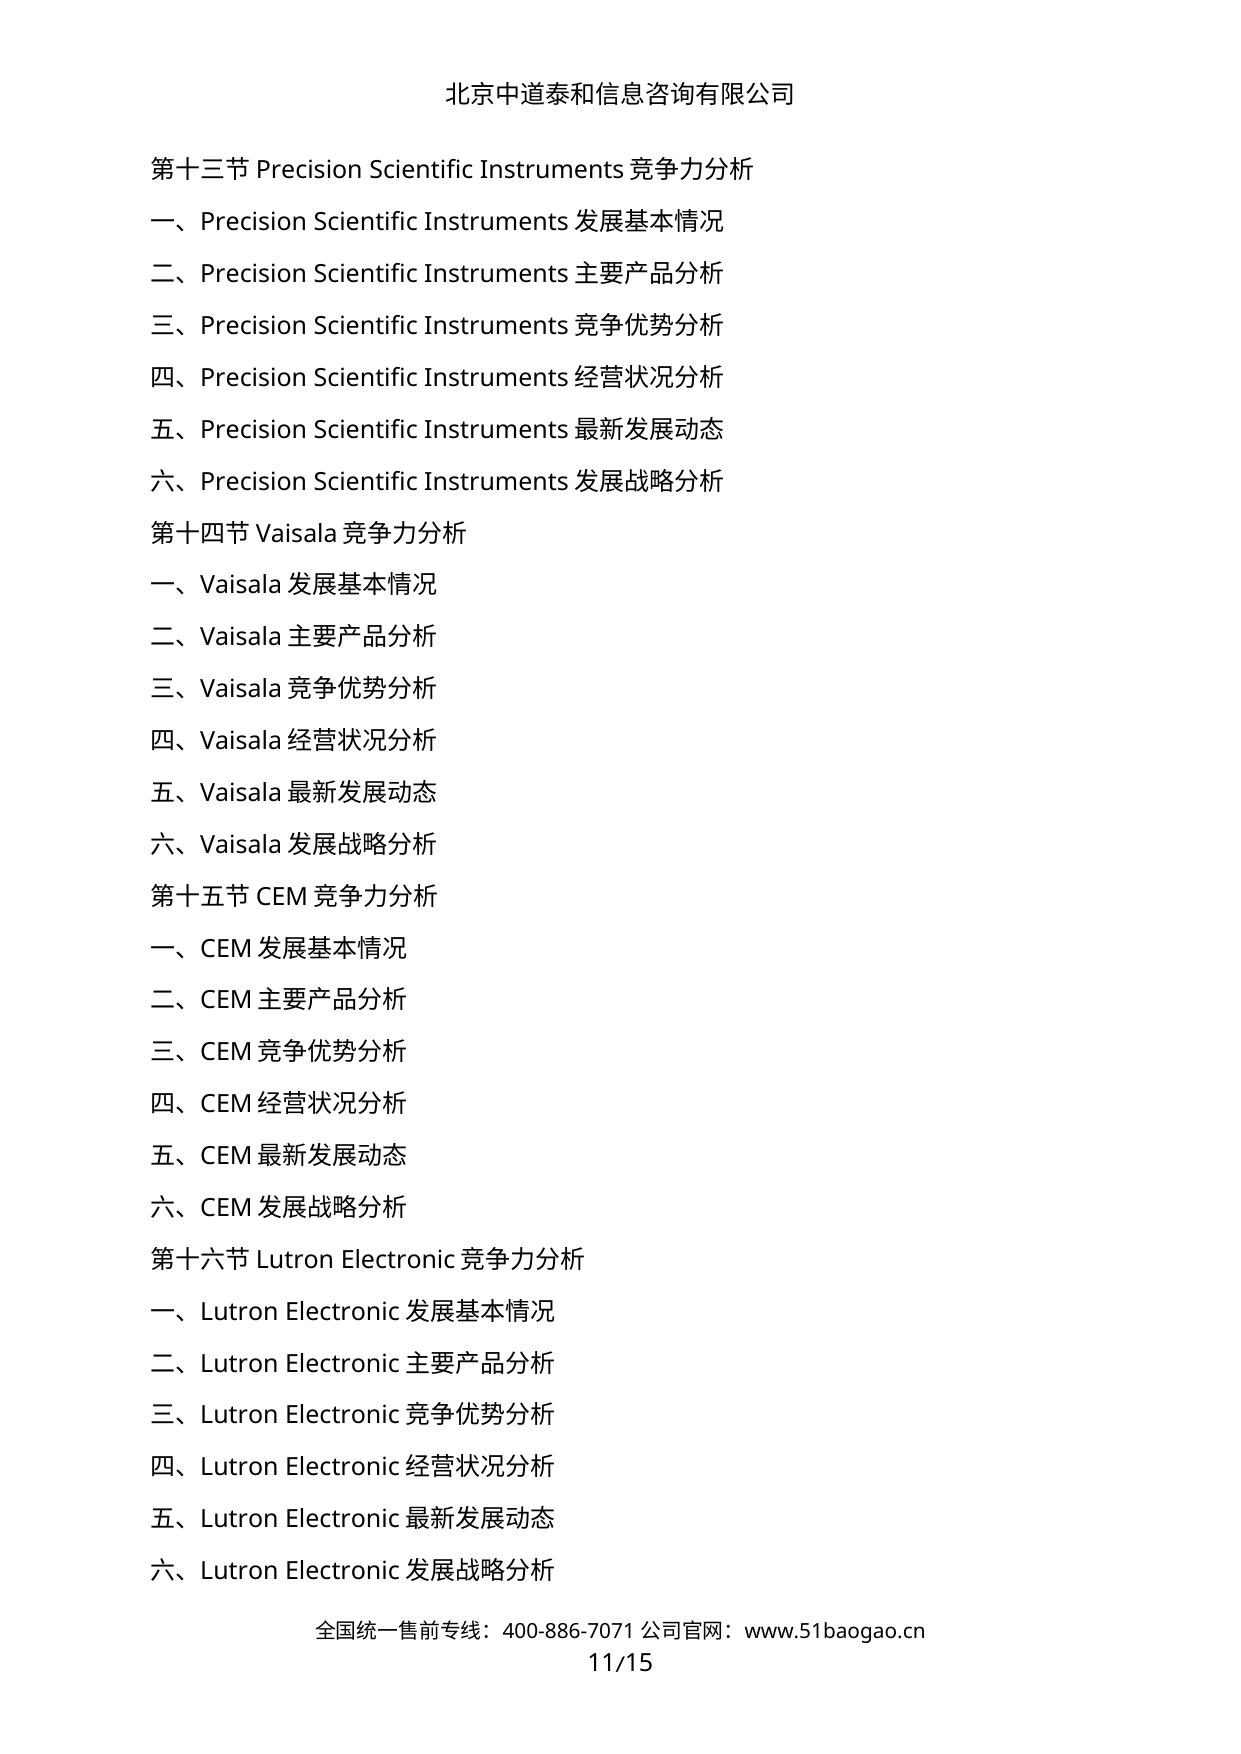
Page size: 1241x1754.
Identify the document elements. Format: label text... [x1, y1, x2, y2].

text 六、Lutron Electronic发展战略分析 [150, 1551, 1090, 1587]
text 第十三节 Precision Scientific Instruments竞争力分析 [150, 150, 1090, 186]
text 三、CEM竞争优势分析 [150, 1032, 1090, 1068]
text 二、Precision Scientific Instruments主要产品分析 [150, 254, 1090, 290]
text 一、Vaisala发展基本情况 [150, 565, 1090, 601]
text 二、CEM主要产品分析 [150, 980, 1090, 1016]
text 三、Precision Scientific Instruments竞争优势分析 [150, 306, 1090, 342]
text 五、CEM最新发展动态 [150, 1136, 1090, 1172]
text 五、Precision Scientific Instruments最新发展动态 [150, 409, 1090, 446]
text 一、Lutron Electronic发展基本情况 [150, 1291, 1090, 1327]
text 四、Vaisala经营状况分析 [150, 721, 1090, 757]
text 六、Precision Scientific Instruments发展战略分析 [150, 461, 1090, 497]
text 四、Lutron Electronic经营状况分析 [150, 1447, 1090, 1483]
text 二、Lutron Electronic主要产品分析 [150, 1343, 1090, 1379]
text 第十六节 Lutron Electronic竞争力分析 [150, 1239, 1090, 1276]
text 二、Vaisala主要产品分析 [150, 617, 1090, 653]
text 五、Vaisala最新发展动态 [150, 772, 1090, 809]
text 四、Precision Scientific Instruments经营状况分析 [150, 357, 1090, 394]
text 五、Lutron Electronic最新发展动态 [150, 1499, 1090, 1535]
text 第十四节 Vaisala竞争力分析 [150, 513, 1090, 549]
text 三、Lutron Electronic竞争优势分析 [150, 1395, 1090, 1431]
text 六、CEM发展战略分析 [150, 1187, 1090, 1224]
text 第十五节 CEM竞争力分析 [150, 876, 1090, 912]
text 三、Vaisala竞争优势分析 [150, 669, 1090, 705]
text 一、CEM发展基本情况 [150, 928, 1090, 964]
text 六、Vaisala发展战略分析 [150, 824, 1090, 861]
text 四、CEM经营状况分析 [150, 1084, 1090, 1120]
text 一、Precision Scientific Instruments发展基本情况 [150, 202, 1090, 238]
